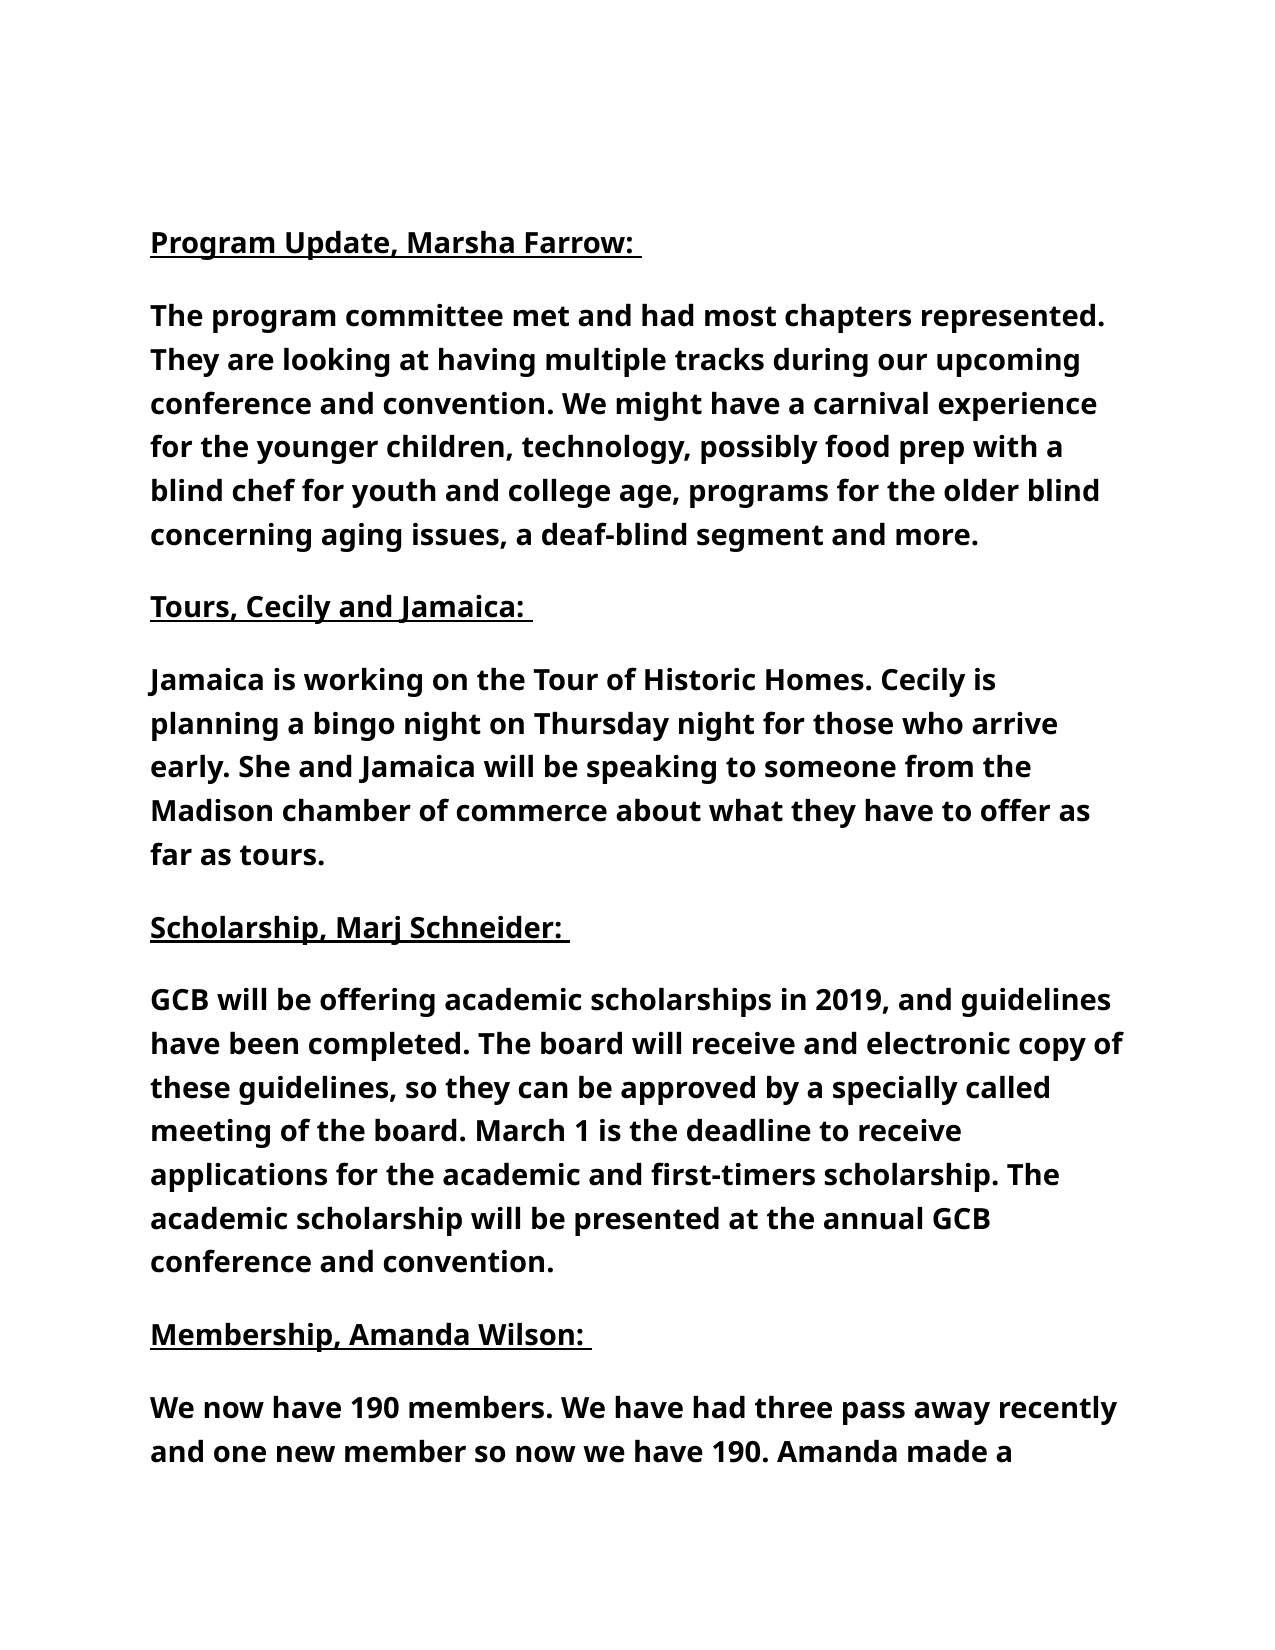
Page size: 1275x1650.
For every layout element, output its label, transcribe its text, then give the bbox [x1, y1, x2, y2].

text Scholarship, Marj Schneider: [150, 907, 1125, 947]
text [150, 1387, 1125, 1471]
text Membership, Amanda Wilson: [150, 1314, 1125, 1354]
text The program committee met and had most chapters represented. They are looking at having multiple tracks during our upcoming conference and convention. We might have a carnival experience for the younger children, technology, possibly food prep with a blind chef for youth and college age, programs for the older blind concerning aging issues, a deaf-blind segment and more. [150, 296, 1125, 553]
text Program Update, Marsha Farrow: [150, 223, 1125, 262]
text GCB will be offering academic scholarships in 2019, and guidelines have been completed. The board will receive and electronic copy of these guidelines, so they can be approved by a specially called meeting of the board. March 1 is the deadline to receive applications for the academic and first-timers scholarship. The academic scholarship will be presented at the annual GCB conference and convention. [150, 980, 1125, 1281]
text Tours, Cecily and Jamaica: [150, 587, 1125, 626]
text Jamaica is working on the Tour of Historic Homes. Cecily is planning a bingo night on Thursday night for those who arrive early. She and Jamaica will be speaking to someone from the Madison chamber of commerce about what they have to offer as far as tours. [150, 659, 1125, 874]
